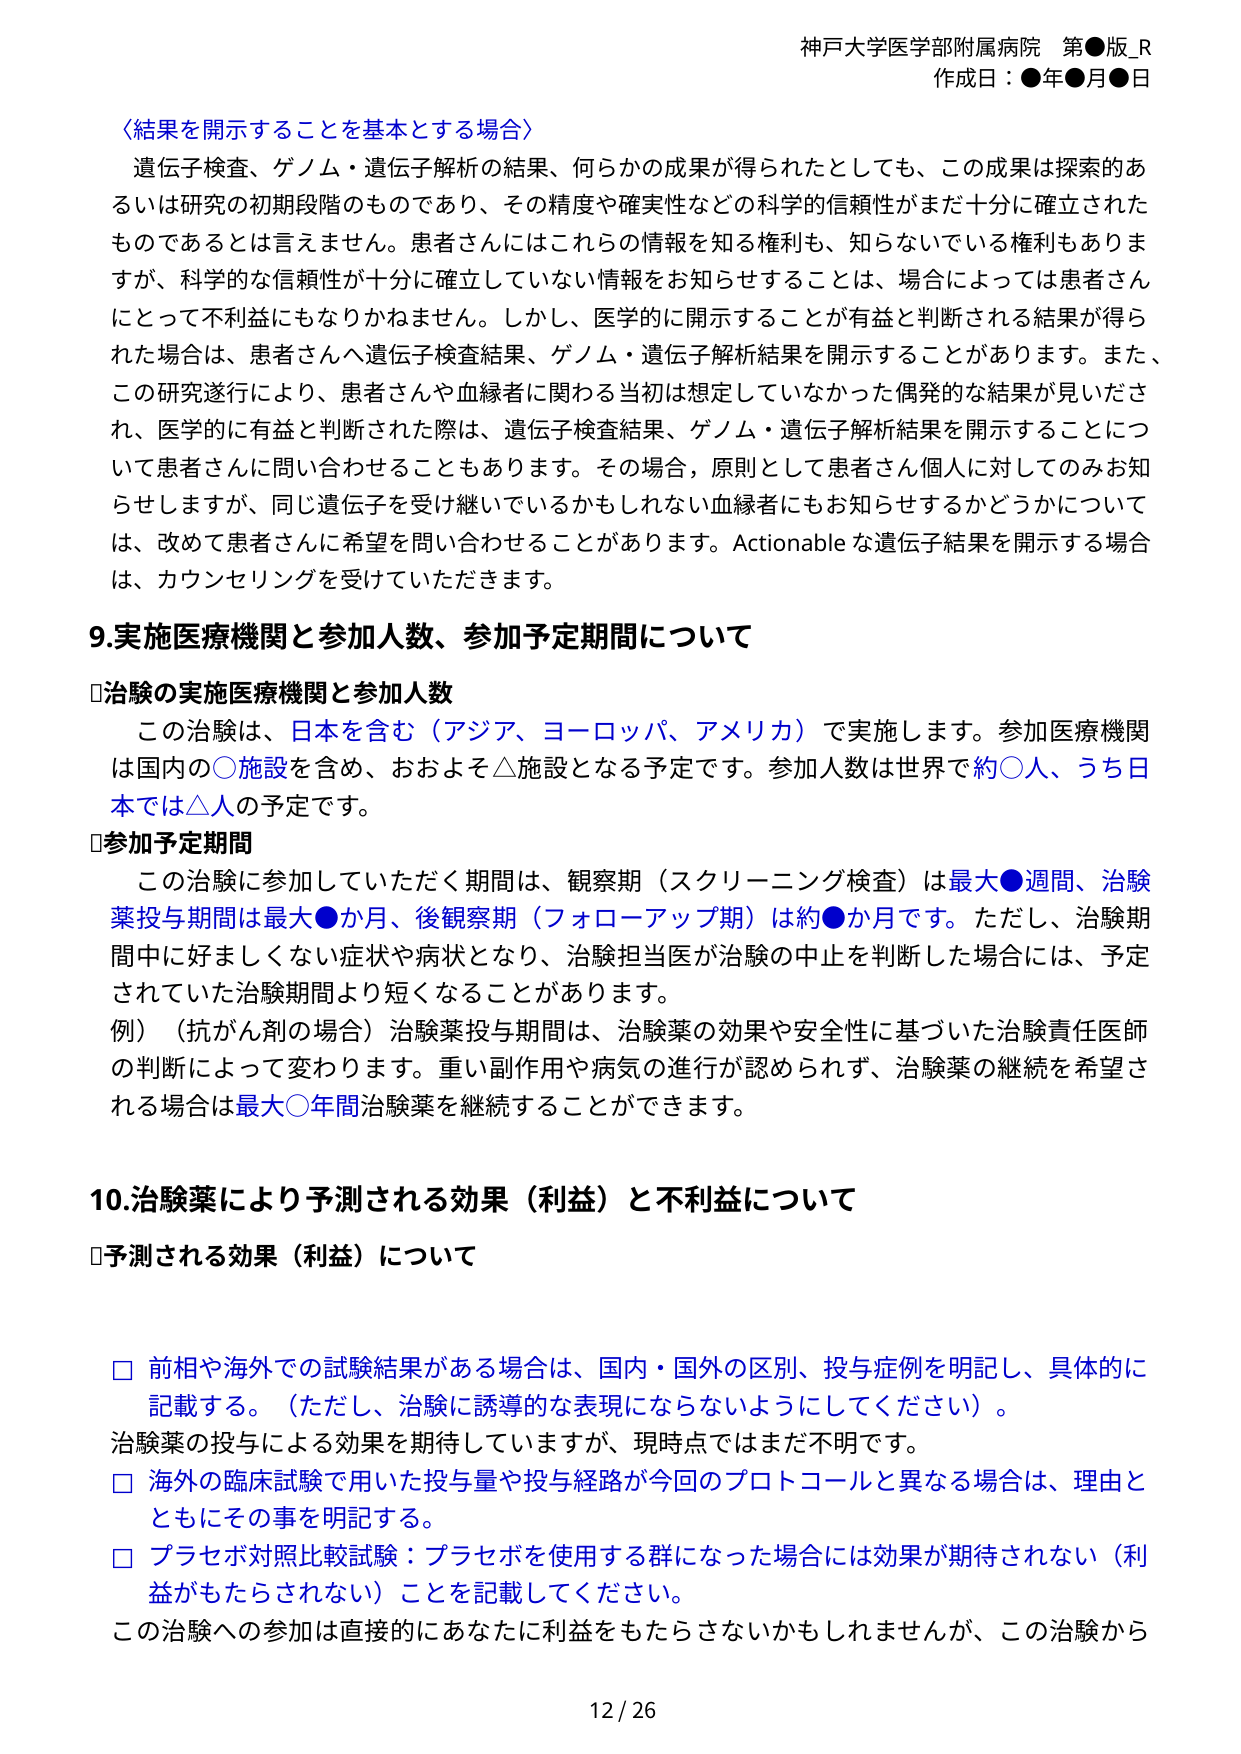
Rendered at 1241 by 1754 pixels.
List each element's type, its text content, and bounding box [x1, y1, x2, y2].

text □ 前相や海外での試験結果がある場合は、国内・国外の区別、投与症例を明記し、具体的に記載する。（ただし、治験に誘導的な表現にならないようにしてください）。 [111, 1348, 1152, 1423]
text 参加予定期間 [89, 823, 1152, 860]
text □ プラセボ対照比較試験：プラセボを使用する群になった場合には効果が期待されない（利益がもたらされない）ことを記載してください。 [111, 1535, 1152, 1610]
text 例）（抗がん剤の場合）治験薬投与期間は、治験薬の効果や安全性に基づいた治験責任医師の判断によって変わります。重い副作用や病気の進行が認められず、治験薬の継続を希望される場合は最大○年間治験薬を継続することができます。 [111, 1010, 1152, 1123]
text 治験薬の投与による効果を期待していますが、現時点ではまだ不明です。 [111, 1423, 1152, 1460]
text この治験に参加していただく期間は、観察期（スクリーニング検査）は最大●週間、治験薬投与期間は最大●か月、後観察期（フォローアップ期）は約●か月です。ただし、治験期間中に好ましくない症状や病状となり、治験担当医が治験の中止を判断した場合には、予定されていた治験期間より短くなることがあります。 [111, 860, 1152, 1010]
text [111, 1610, 1152, 1648]
text □ 海外の臨床試験で用いた投与量や投与経路が今回のプロトコールと異なる場合は、理由とともにその事を明記する。 [111, 1460, 1152, 1535]
text 遺伝子検査、ゲノム・遺伝子解析の結果、何らかの成果が得られたとしても、この成果は探索的あるいは研究の初期段階のものであり、その精度や確実性などの科学的信頼性がまだ十分に確立されたものであるとは言えません。患者さんにはこれらの情報を知る権利も、知らないでいる権利もありますが、科学的な信頼性が十分に確立していない情報をお知らせすることは、場合によっては患者さんにとって不利益にもなりかねません。しかし、医学的に開示することが有益と判断される結果が得られた場合は、患者さんへ遺伝子検査結果、ゲノム・遺伝子解析結果を開示することがあります。また、この研究遂行により、患者さんや血縁者に関わる当初は想定していなかった偶発的な結果が見いだされ、医学的に有益と判断された際は、遺伝子検査結果、ゲノム・遺伝子解析結果を開示することについて患者さんに問い合わせることもあります。その場合，原則として患者さん個人に対してのみお知らせしますが、同じ遺伝子を受け継いでいるかもしれない血縁者にもお知らせするかどうかについては、改めて患者さんに希望を問い合わせることがあります。Actionableな遺伝子結果を開示する場合は、カウンセリングを受けていただきます。 [111, 148, 1152, 598]
subtitle 10.治験薬により予測される効果（利益）と不利益について [89, 1160, 1152, 1235]
text 治験の実施医療機関と参加人数 [89, 673, 1152, 710]
subtitle 9.実施医療機関と参加人数、参加予定期間について [89, 598, 1152, 673]
text 〈結果を開示することを基本とする場合〉 [111, 110, 1152, 148]
text 予測される効果（利益）について [89, 1235, 1152, 1273]
text この治験は、日本を含む（アジア、ヨーロッパ、アメリカ）で実施します。参加医療機関は国内の○施設を含め、おおよそ△施設となる予定です。参加人数は世界で約○人、うち日本では△人の予定です。 [111, 710, 1152, 823]
